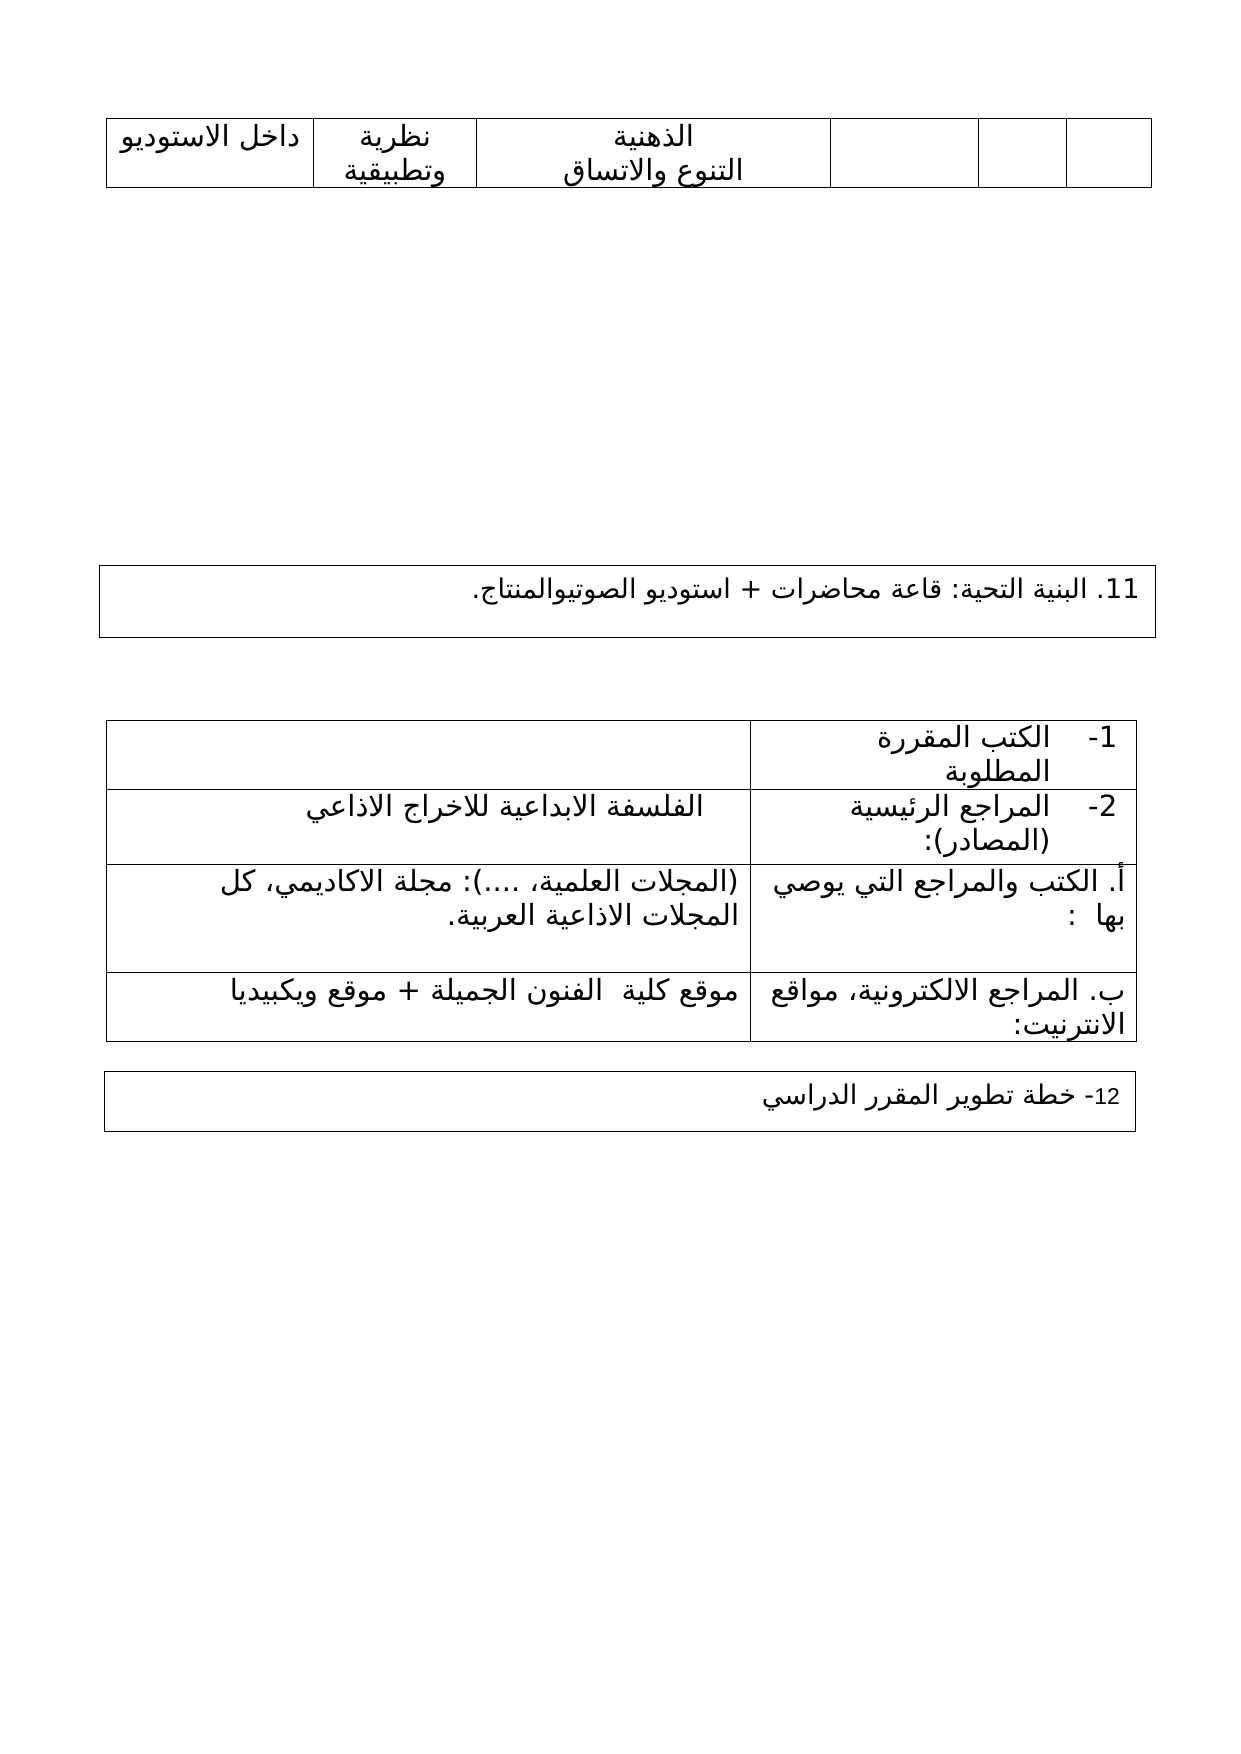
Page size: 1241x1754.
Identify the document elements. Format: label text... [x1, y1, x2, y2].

table_header [107, 721, 750, 789]
table_cell أ. الكتب والمراجع التي يوصي بها : [751, 865, 1136, 972]
table_cell [831, 119, 978, 187]
table_cell [1067, 119, 1151, 187]
table_cell المراجع الرئيسية (المصادر): [751, 790, 1136, 863]
table_cell ب. المراجع الالكترونية، مواقع الانترنيت: [751, 973, 1136, 1041]
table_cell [314, 119, 476, 187]
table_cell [477, 119, 830, 187]
table_cell 4 [979, 119, 1066, 187]
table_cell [107, 119, 313, 187]
table_cell (المجلات العلمية، ....): مجلة الاكاديمي، كل المجلات الاذاعية العربية. [107, 865, 750, 972]
table_cell الفلسفة الابداعية للاخراج الاذاعي [107, 790, 750, 863]
table_header الكتب المقررة المطلوبة [751, 721, 1136, 789]
table_cell موقع كلية الفنون الجميلة + موقع ويكبيديا [107, 973, 750, 1041]
